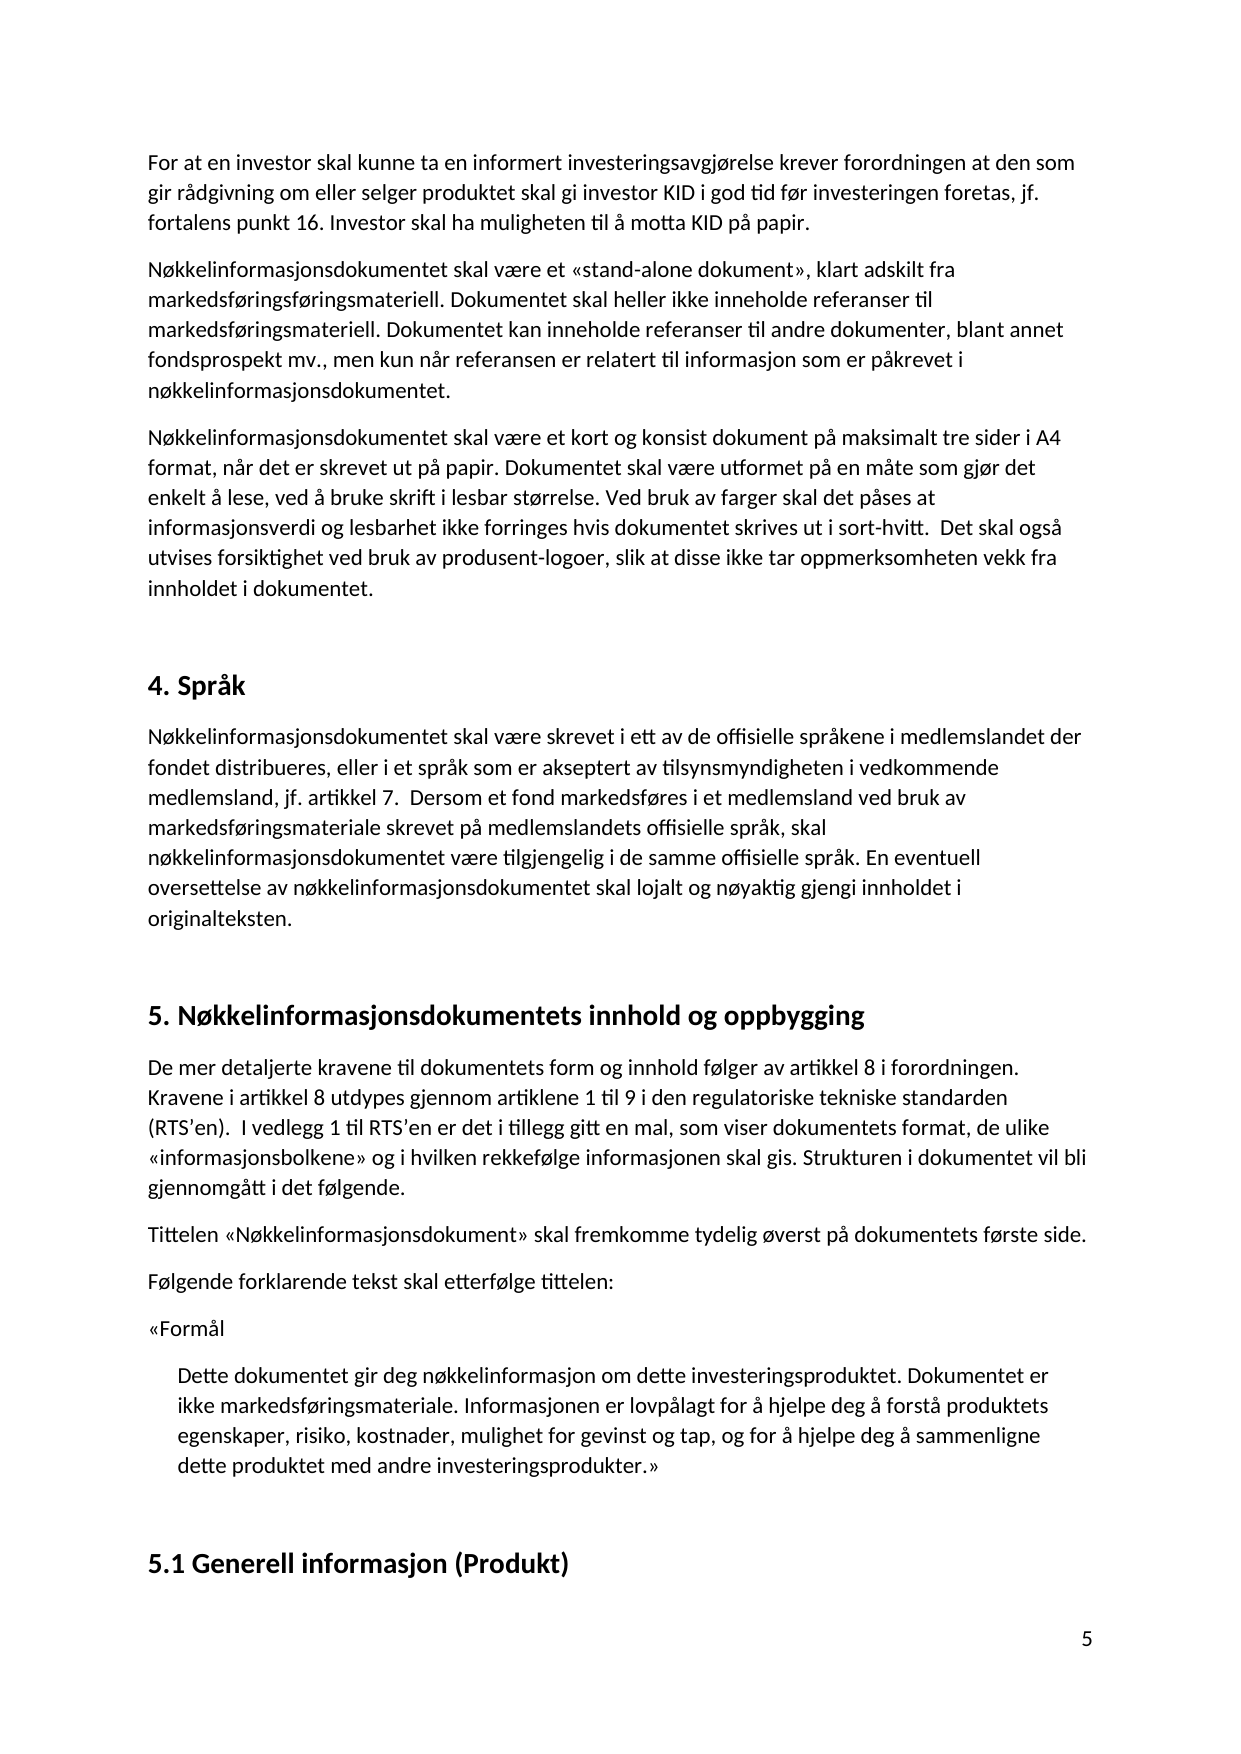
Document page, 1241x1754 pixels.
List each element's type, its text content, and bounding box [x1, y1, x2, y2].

list Språk [148, 667, 1093, 703]
text 5.1 Generell informasjon (Produkt) [148, 1545, 1093, 1581]
text Nøkkelinformasjonsdokumentet skal være et kort og konsist dokument på maksimalt tre sider i A4 format, når det er skrevet ut på papir. Dokumentet skal være utformet på en måte som gjør det enkelt å lese, ved å bruke skrift i lesbar størrelse. Ved bruk av farger skal det påses at informasjonsverdi og lesbarhet ikke forringes hvis dokumentet skrives ut i sort-hvitt. Det skal også utvises forsiktighet ved bruk av produsent-logoer, slik at disse ikke tar oppmerksomheten vekk fra innholdet i dokumentet. [148, 423, 1093, 602]
text De mer detaljerte kravene til dokumentets form og innhold følger av artikkel 8 i forordningen. Kravene i artikkel 8 utdypes gjennom artiklene 1 til 9 i den regulatoriske tekniske standarden (RTS’en). I vedlegg 1 til RTS’en er det i tillegg gitt en mal, som viser dokumentets format, de ulike «informasjonsbolkene» og i hvilken rekkefølge informasjonen skal gis. Strukturen i dokumentet vil bli gjennomgått i det følgende. [148, 1053, 1093, 1201]
list Nøkkelinformasjonsdokumentets innhold og oppbygging [148, 997, 1093, 1033]
text «Formål [148, 1314, 1093, 1342]
text Nøkkelinformasjonsdokumentet skal være et «stand-alone dokument», klart adskilt fra markedsføringsføringsmateriell. Dokumentet skal heller ikke inneholde referanser til markedsføringsmateriell. Dokumentet kan inneholde referanser til andre dokumenter, blant annet fondsprospekt mv., men kun når referansen er relatert til informasjon som er påkrevet i nøkkelinformasjonsdokumentet. [148, 255, 1093, 404]
text Følgende forklarende tekst skal etterfølge tittelen: [148, 1267, 1093, 1295]
text For at en investor skal kunne ta en informert investeringsavgjørelse krever forordningen at den som gir rådgivning om eller selger produktet skal gi investor KID i god tid før investeringen foretas, jf. fortalens punkt 16. Investor skal ha muligheten til å motta KID på papir. [148, 148, 1093, 236]
text Nøkkelinformasjonsdokumentet skal være skrevet i ett av de offisielle språkene i medlemslandet der fondet distribueres, eller i et språk som er akseptert av tilsynsmyndigheten i vedkommende medlemsland, jf. artikkel 7. Dersom et fond markedsføres i et medlemsland ved bruk av markedsføringsmateriale skrevet på medlemslandets offisielle språk, skal nøkkelinformasjonsdokumentet være tilgjengelig i de samme offisielle språk. En eventuell oversettelse av nøkkelinformasjonsdokumentet skal lojalt og nøyaktig gjengi innholdet i originalteksten. [148, 722, 1093, 932]
text Tittelen «Nøkkelinformasjonsdokument» skal fremkomme tydelig øverst på dokumentets første side. [148, 1220, 1093, 1248]
text Dette dokumentet gir deg nøkkelinformasjon om dette investeringsproduktet. Dokumentet er ikke markedsføringsmateriale. Informasjonen er lovpålagt for å hjelpe deg å forstå produktets egenskaper, risiko, kostnader, mulighet for gevinst og tap, og for å hjelpe deg å sammenligne dette produktet med andre investeringsprodukter.» [177, 1361, 1093, 1479]
